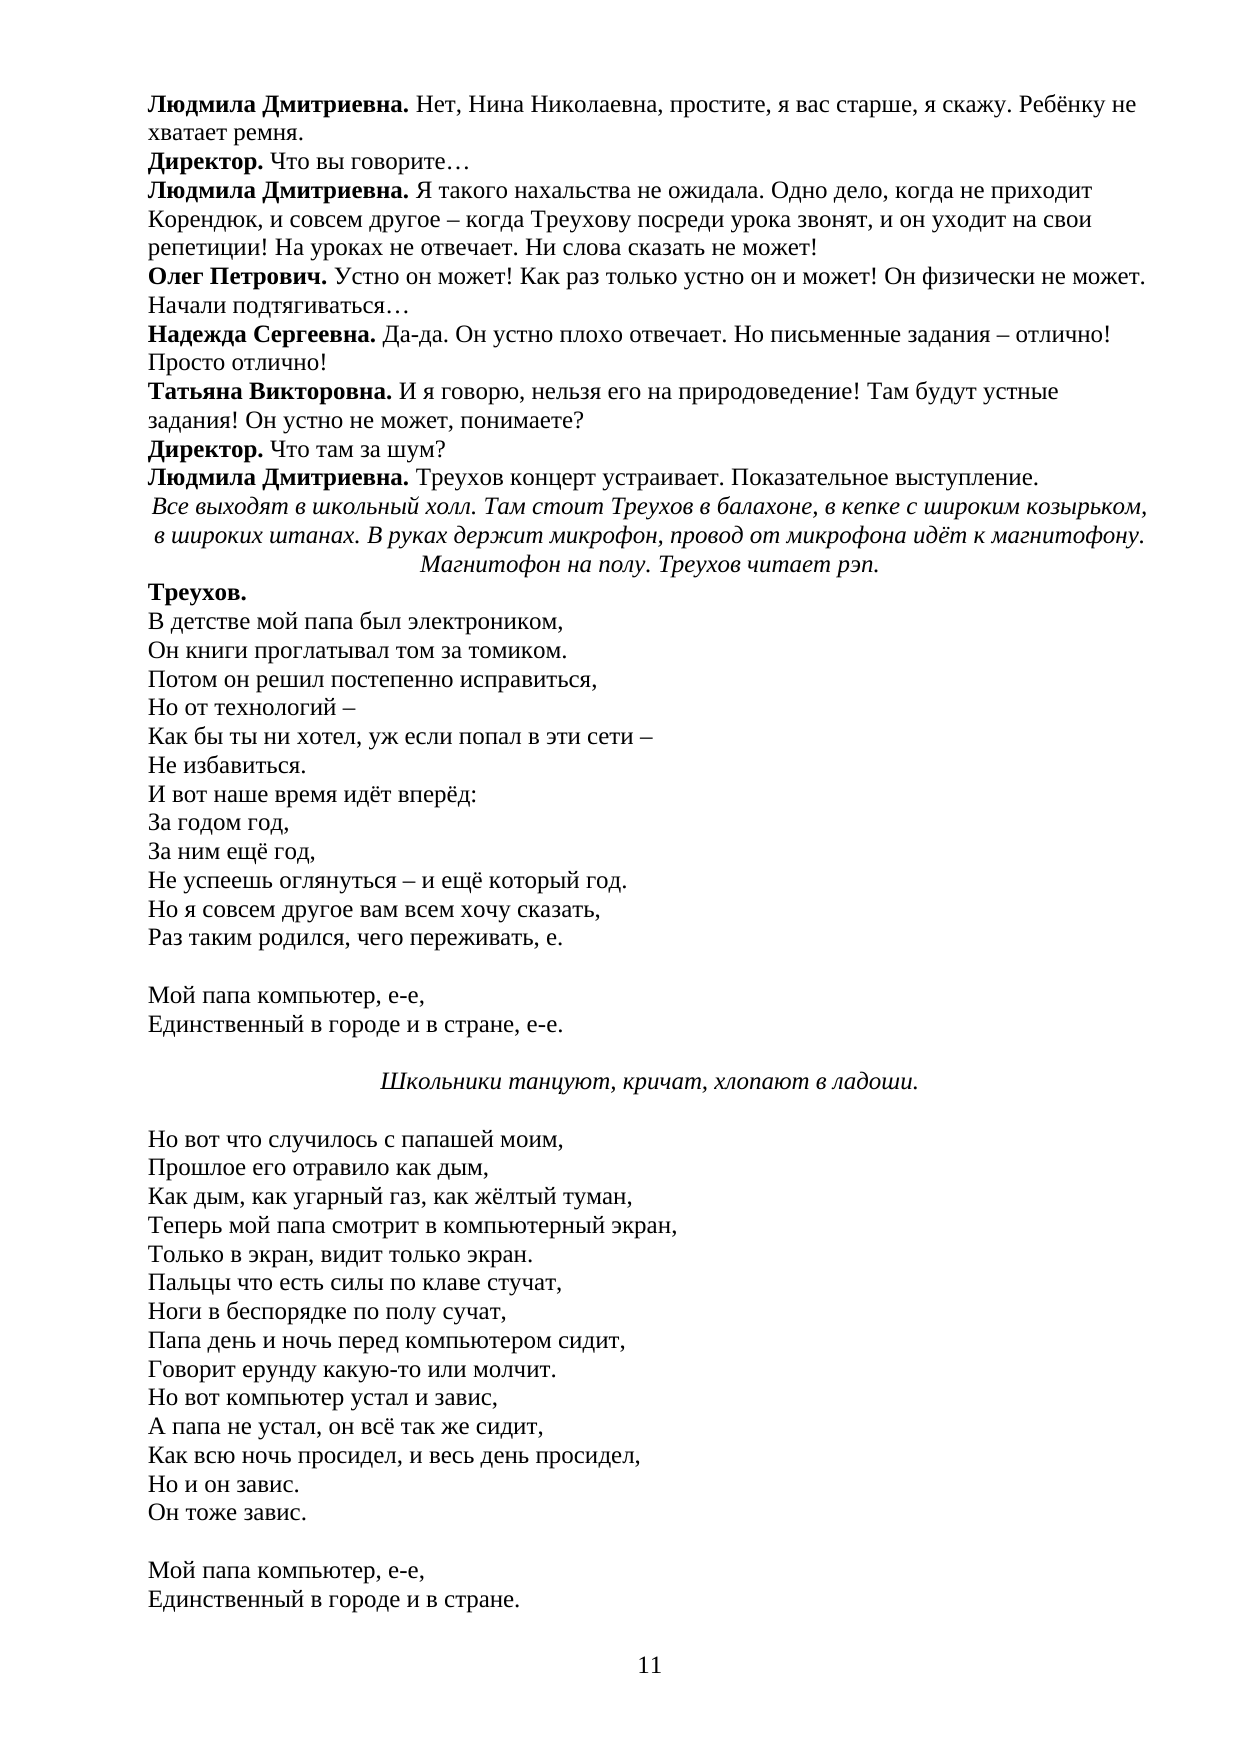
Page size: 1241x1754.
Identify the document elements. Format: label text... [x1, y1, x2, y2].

text Папа день и ночь перед компьютером сидит, [148, 1325, 1152, 1354]
text Он тоже завис. [148, 1497, 1152, 1526]
text Но я совсем другое вам всем хочу сказать, [148, 894, 1152, 922]
text Мой папа компьютер, е-е, [148, 980, 1152, 1009]
text Олег Петрович. Устно он может! Как раз только устно он и может! Он физически не может. Начали подтягиваться… [148, 261, 1152, 319]
text Но вот что случилось с папашей моим, [148, 1124, 1152, 1152]
text Людмила Дмитриевна. Я такого нахальства не ожидала. Одно дело, когда не приходит Корендюк, и совсем другое – когда Треухову посреди урока звонят, и он уходит на свои репетиции! На уроках не отвечает. Ни слова сказать не может! [148, 175, 1152, 261]
text Но вот компьютер устал и завис, [148, 1382, 1152, 1411]
text Но от технологий – [148, 692, 1152, 721]
text Как дым, как угарный газ, как жёлтый туман, [148, 1181, 1152, 1210]
text Как всю ночь просидел, и весь день просидел, [148, 1440, 1152, 1469]
text Надежда Сергеевна. Да-да. Он устно плохо отвечает. Но письменные задания – отлично! Просто отлично! [148, 319, 1152, 376]
text А папа не устал, он всё так же сидит, [148, 1411, 1152, 1440]
text Татьяна Викторовна. И я говорю, нельзя его на природоведение! Там будут устные задания! Он устно не может, понимаете? [148, 376, 1152, 434]
text Теперь мой папа смотрит в компьютерный экран, [148, 1210, 1152, 1239]
text Только в экран, видит только экран. [148, 1239, 1152, 1267]
text Мой папа компьютер, е-е, [148, 1555, 1152, 1584]
text За годом год, [148, 807, 1152, 836]
text Единственный в городе и в стране. [148, 1584, 1152, 1612]
text В детстве мой папа был электроником, [148, 606, 1152, 635]
text Людмила Дмитриевна. Треухов концерт устраивает. Показательное выступление. [148, 462, 1152, 491]
text Не успеешь оглянуться – и ещё который год. [148, 865, 1152, 894]
text Треухов. [148, 577, 1152, 606]
text Как бы ты ни хотел, уж если попал в эти сети – [148, 721, 1152, 750]
text Раз таким родился, чего переживать, е. [148, 922, 1152, 951]
text Но и он завис. [148, 1469, 1152, 1497]
text Людмила Дмитриевна. Нет, Нина Николаевна, простите, я вас старше, я скажу. Ребёнку не хватает ремня. [148, 89, 1152, 146]
text И вот наше время идёт вперёд: [148, 779, 1152, 807]
text Пальцы что есть силы по клаве стучат, [148, 1267, 1152, 1296]
text Единственный в городе и в стране, е-е. [148, 1009, 1152, 1037]
text Школьники танцуют, кричат, хлопают в ладоши. [148, 1066, 1152, 1095]
text Не избавиться. [148, 750, 1152, 779]
text Он книги проглатывал том за томиком. [148, 635, 1152, 664]
text Ноги в беспорядке по полу сучат, [148, 1296, 1152, 1325]
text За ним ещё год, [148, 836, 1152, 865]
text Прошлое его отравило как дым, [148, 1152, 1152, 1181]
text Говорит ерунду какую-то или молчит. [148, 1354, 1152, 1382]
text Потом он решил постепенно исправиться, [148, 664, 1152, 692]
text Директор. Что там за шум? [148, 434, 1152, 462]
text Директор. Что вы говорите… [148, 146, 1152, 175]
text Все выходят в школьный холл. Там стоит Треухов в балахоне, в кепке с широким козырьком, в широких штанах. В руках держит микрофон, провод от микрофона идёт к магнитофону. Магнитофон на полу. Треухов читает рэп. [148, 491, 1152, 577]
